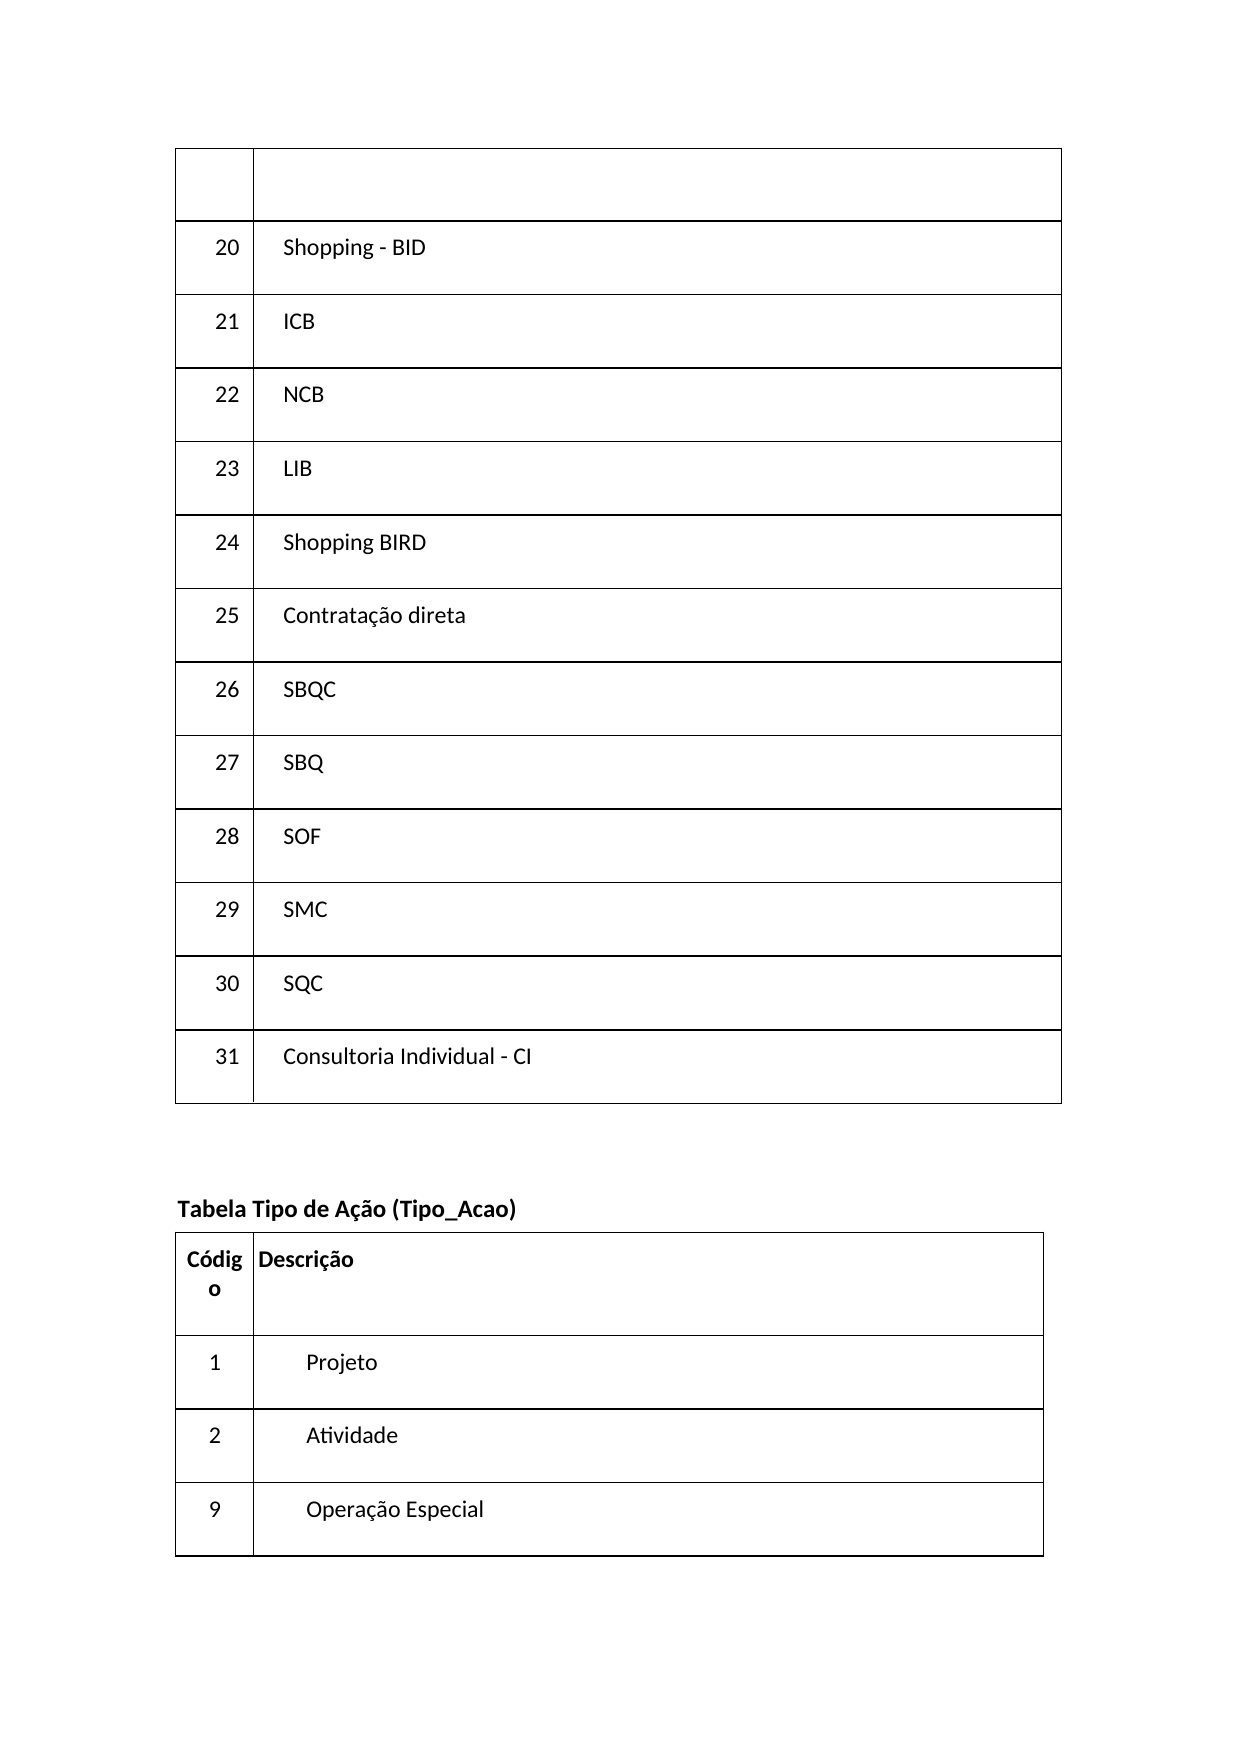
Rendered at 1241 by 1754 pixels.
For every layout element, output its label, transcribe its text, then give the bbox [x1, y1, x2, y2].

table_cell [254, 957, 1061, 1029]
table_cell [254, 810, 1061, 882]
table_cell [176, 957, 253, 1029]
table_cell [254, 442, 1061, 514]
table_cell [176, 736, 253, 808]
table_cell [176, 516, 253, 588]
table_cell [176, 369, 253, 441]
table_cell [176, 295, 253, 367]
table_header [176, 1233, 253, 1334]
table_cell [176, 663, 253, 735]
text Tabela Tipo de Ação (Tipo_Acao) [177, 1193, 1063, 1223]
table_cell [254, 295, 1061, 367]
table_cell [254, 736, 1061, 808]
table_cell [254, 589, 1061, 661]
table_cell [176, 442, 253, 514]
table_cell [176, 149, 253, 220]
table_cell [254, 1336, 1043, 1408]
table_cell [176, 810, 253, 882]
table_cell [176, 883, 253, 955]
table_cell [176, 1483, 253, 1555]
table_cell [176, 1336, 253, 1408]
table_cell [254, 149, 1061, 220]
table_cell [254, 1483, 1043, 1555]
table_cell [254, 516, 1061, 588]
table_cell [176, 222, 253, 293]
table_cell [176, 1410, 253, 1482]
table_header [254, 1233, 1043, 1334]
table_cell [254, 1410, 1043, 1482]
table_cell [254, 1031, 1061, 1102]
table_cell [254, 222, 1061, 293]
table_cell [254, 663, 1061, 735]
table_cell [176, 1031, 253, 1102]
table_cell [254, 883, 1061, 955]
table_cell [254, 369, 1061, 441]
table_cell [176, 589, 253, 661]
